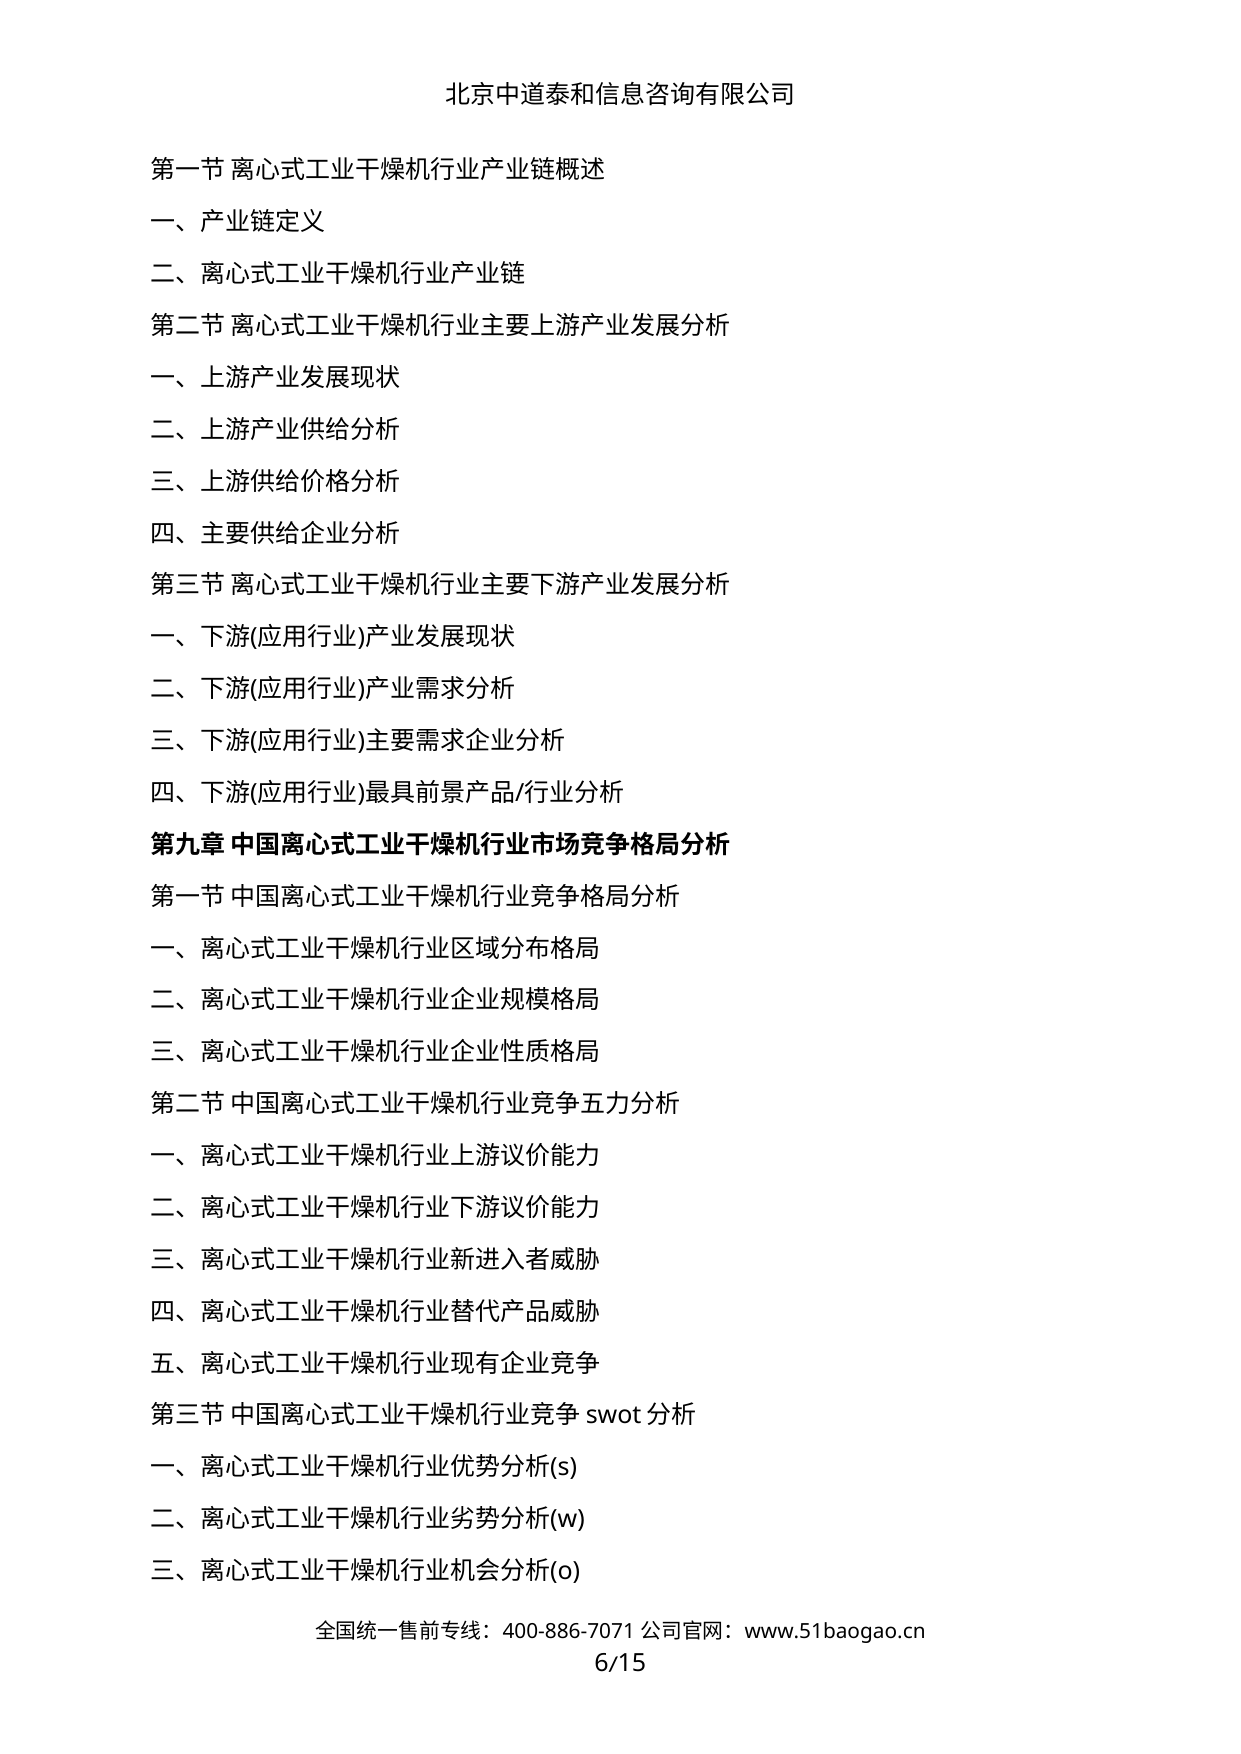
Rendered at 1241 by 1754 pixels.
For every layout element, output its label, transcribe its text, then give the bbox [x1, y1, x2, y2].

text 第一节 离心式工业干燥机行业产业链概述 [150, 150, 1090, 186]
text 二、下游(应用行业)产业需求分析 [150, 669, 1090, 705]
text 三、离心式工业干燥机行业企业性质格局 [150, 1032, 1090, 1068]
text 一、产业链定义 [150, 202, 1090, 238]
text 第二节 离心式工业干燥机行业主要上游产业发展分析 [150, 306, 1090, 342]
text 四、离心式工业干燥机行业替代产品威胁 [150, 1291, 1090, 1327]
text 三、离心式工业干燥机行业机会分析(o) [150, 1551, 1090, 1587]
text 三、离心式工业干燥机行业新进入者威胁 [150, 1239, 1090, 1276]
text 一、上游产业发展现状 [150, 357, 1090, 394]
text 二、离心式工业干燥机行业劣势分析(w) [150, 1499, 1090, 1535]
text 三、上游供给价格分析 [150, 461, 1090, 497]
text 第一节 中国离心式工业干燥机行业竞争格局分析 [150, 876, 1090, 912]
text 二、上游产业供给分析 [150, 409, 1090, 446]
text 第二节 中国离心式工业干燥机行业竞争五力分析 [150, 1084, 1090, 1120]
text 二、离心式工业干燥机行业产业链 [150, 254, 1090, 290]
text 第三节 离心式工业干燥机行业主要下游产业发展分析 [150, 565, 1090, 601]
text 一、离心式工业干燥机行业区域分布格局 [150, 928, 1090, 964]
text 四、主要供给企业分析 [150, 513, 1090, 549]
text 第三节 中国离心式工业干燥机行业竞争swot分析 [150, 1395, 1090, 1431]
text 二、离心式工业干燥机行业下游议价能力 [150, 1187, 1090, 1224]
text 二、离心式工业干燥机行业企业规模格局 [150, 980, 1090, 1016]
text 三、下游(应用行业)主要需求企业分析 [150, 721, 1090, 757]
text 一、离心式工业干燥机行业上游议价能力 [150, 1136, 1090, 1172]
text 第九章 中国离心式工业干燥机行业市场竞争格局分析 [150, 824, 1090, 861]
text 四、下游(应用行业)最具前景产品/行业分析 [150, 772, 1090, 809]
text 一、离心式工业干燥机行业优势分析(s) [150, 1447, 1090, 1483]
text 五、离心式工业干燥机行业现有企业竞争 [150, 1343, 1090, 1379]
text 一、下游(应用行业)产业发展现状 [150, 617, 1090, 653]
